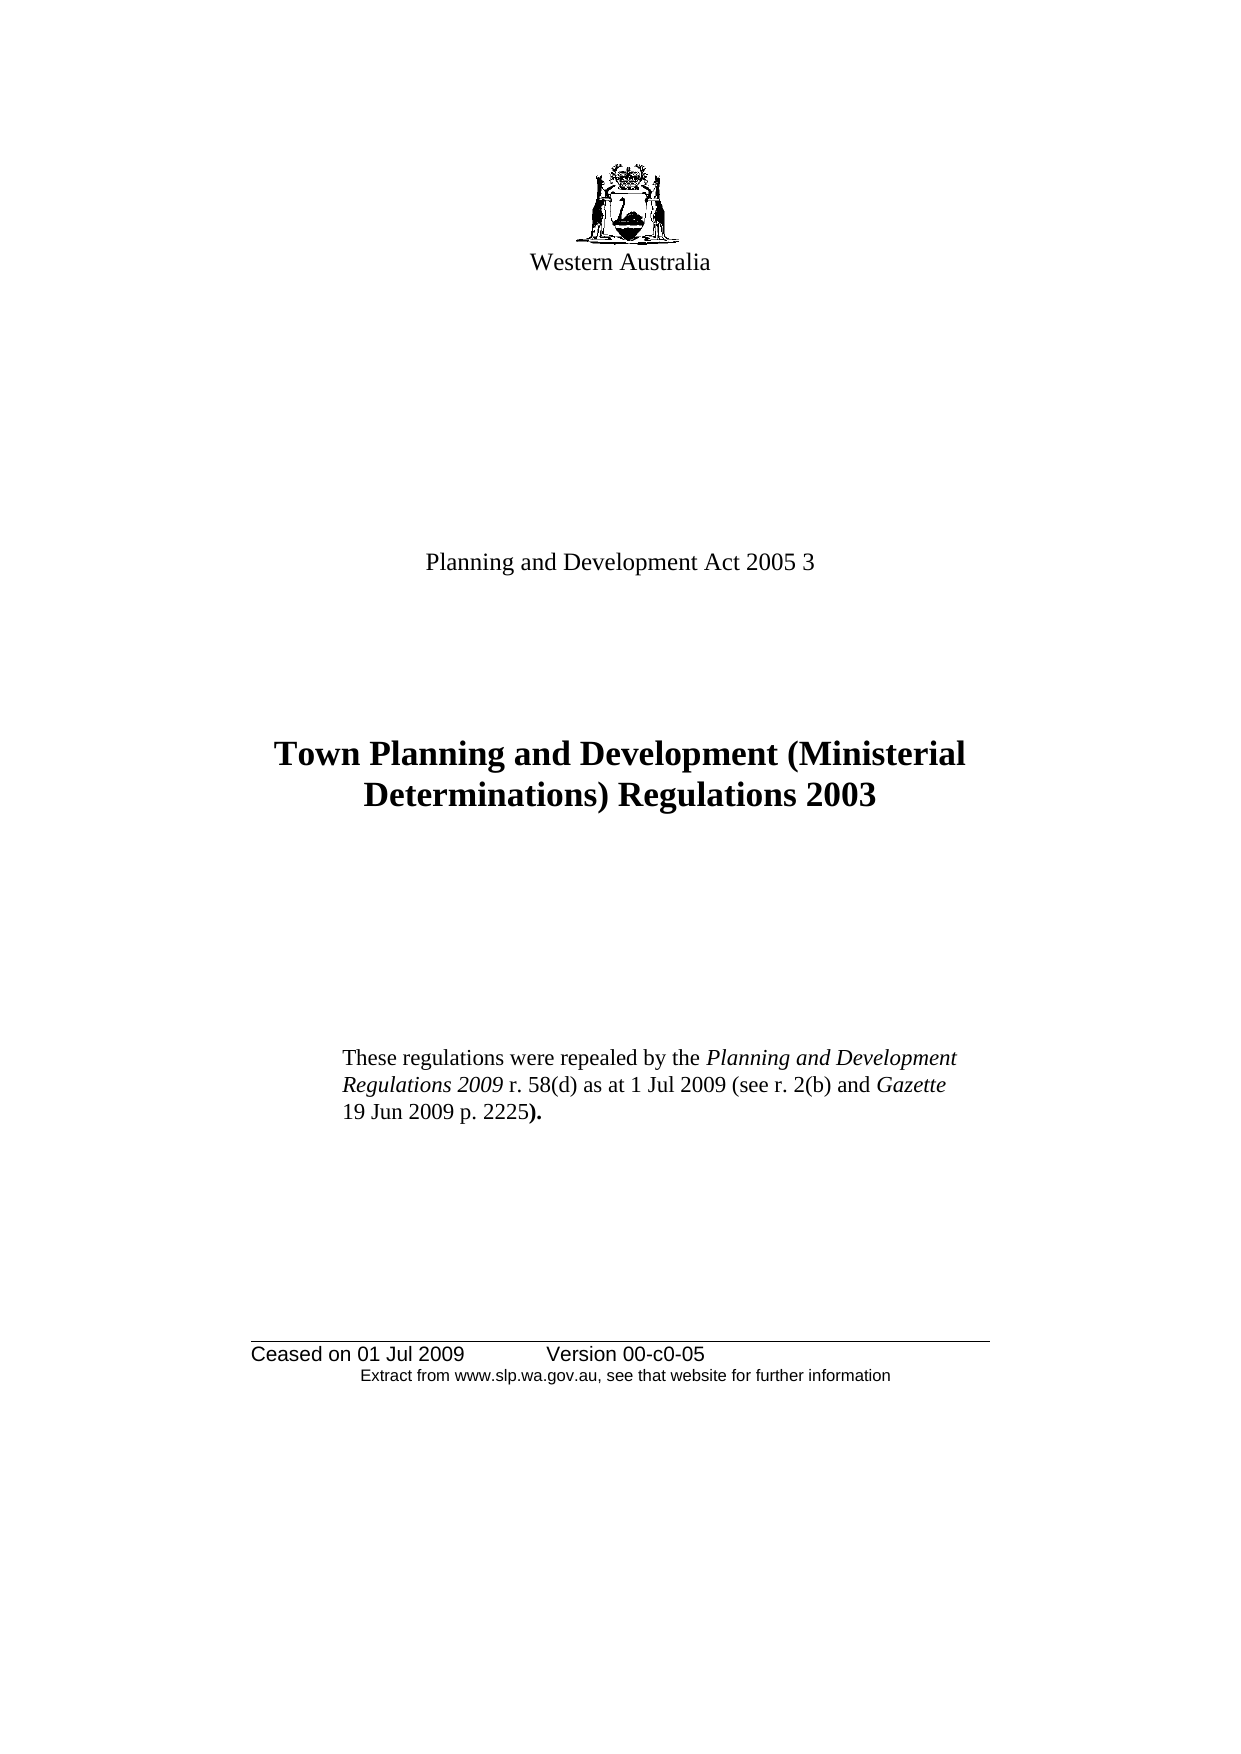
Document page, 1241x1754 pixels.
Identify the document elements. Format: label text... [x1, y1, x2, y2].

text Town Planning and Development (Ministerial Determinations) Regulations 2003 [251, 732, 990, 814]
text Western Australia [251, 247, 990, 276]
text These regulations were repealed by the Planning and Development Regulations 2009 r. 58(d) as at 1 Jul 2009 (see r. 2(b) and Gazette 19 Jun 2009 p. 2225). [251, 1043, 990, 1124]
picture [575, 162, 679, 246]
text Planning and Development Act 2005 3 [251, 547, 990, 576]
